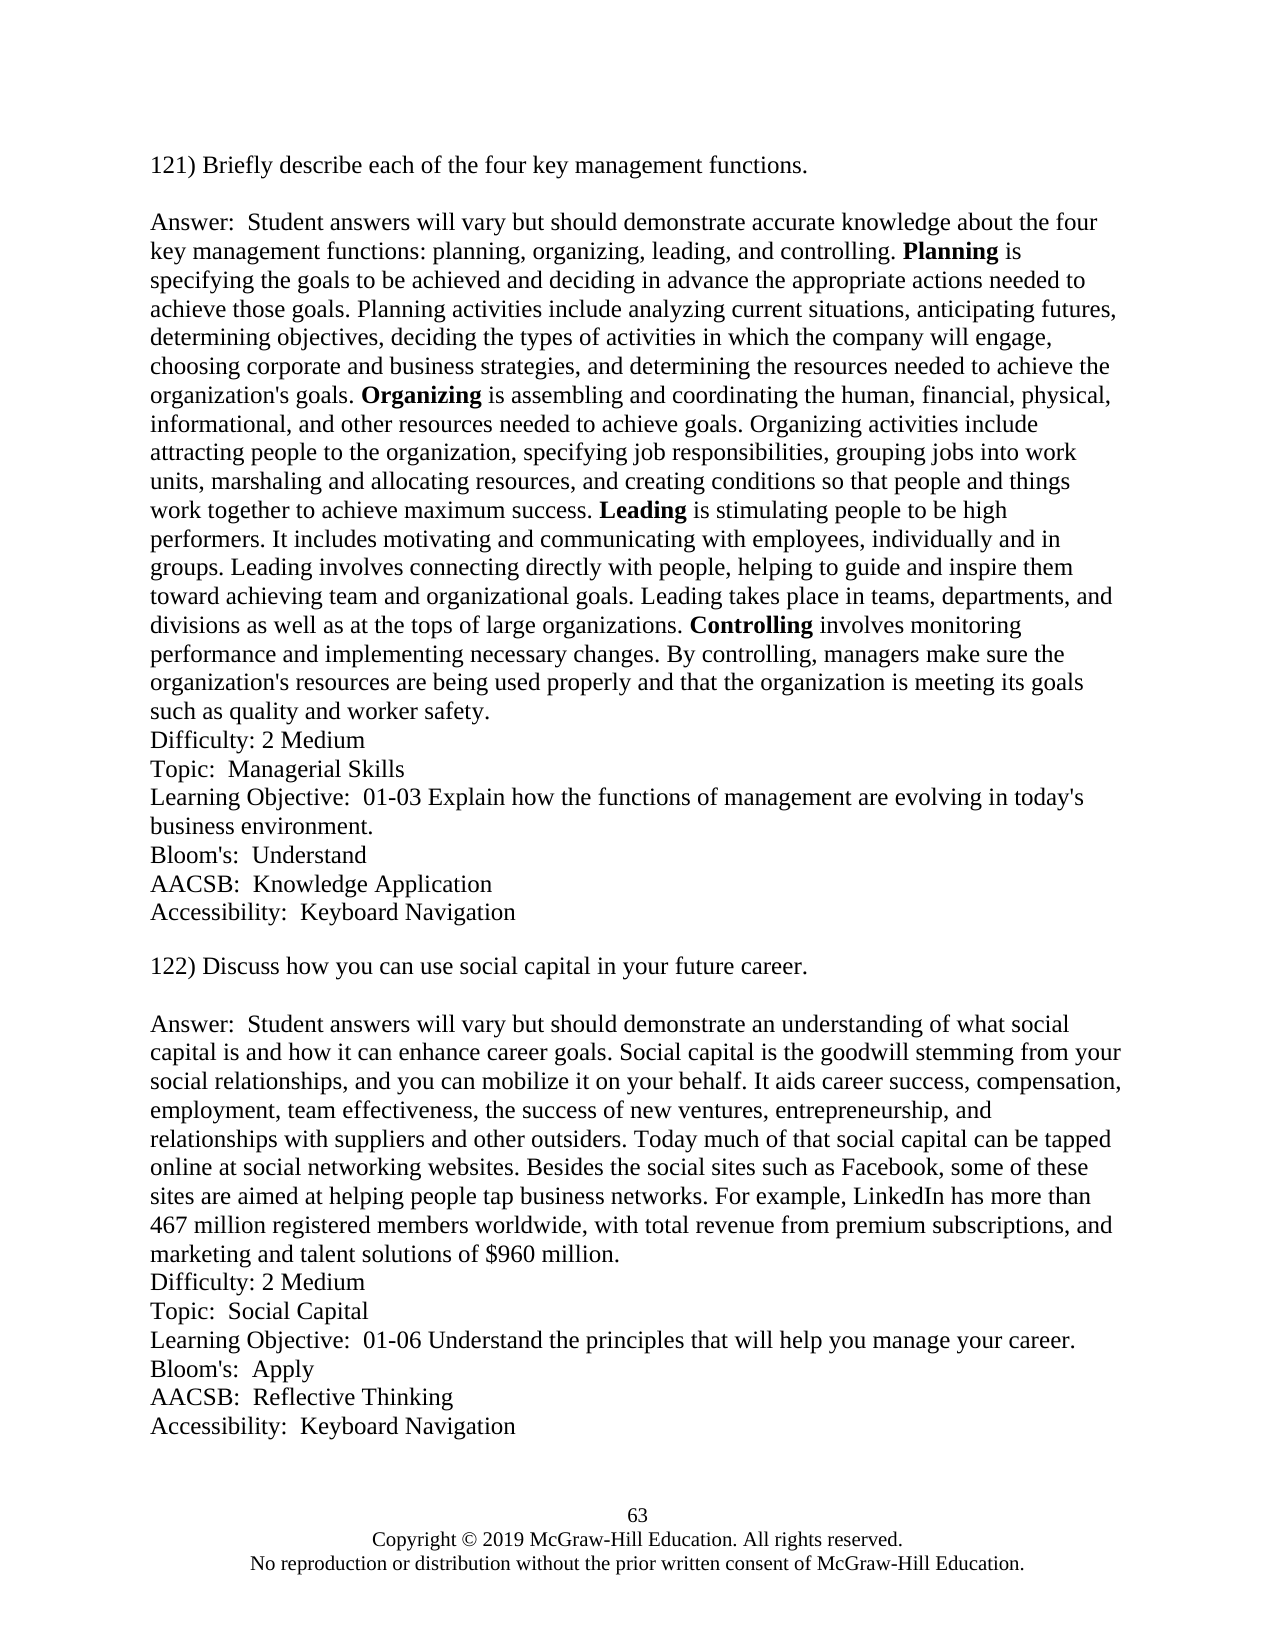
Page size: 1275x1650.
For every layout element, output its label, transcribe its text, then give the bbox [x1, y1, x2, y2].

text Learning Objective: 01-06 Understand the principles that will help you manage your career. [150, 1325, 1125, 1354]
text Accessibility: Keyboard Navigation [150, 1411, 1125, 1440]
text 121) Briefly describe each of the four key management functions. [150, 150, 1125, 179]
text Answer: Student answers will vary but should demonstrate accurate knowledge about the four key management functions: planning, organizing, leading, and controlling. Planning is specifying the goals to be achieved and deciding in advance the appropriate actions needed to achieve those goals. Planning activities include analyzing current situations, anticipating futures, determining objectives, deciding the types of activities in which the company will engage, choosing corporate and business strategies, and determining the resources needed to achieve the organization's goals. Organizing is assembling and coordinating the human, financial, physical, informational, and other resources needed to achieve goals. Organizing activities include attracting people to the organization, specifying job responsibilities, grouping jobs into work units, marshaling and allocating resources, and creating conditions so that people and things work together to achieve maximum success. Leading is stimulating people to be high performers. It includes motivating and communicating with employees, individually and in groups. Leading involves connecting directly with people, helping to guide and inspire them toward achieving team and organizational goals. Leading takes place in teams, departments, and divisions as well as at the tops of large organizations. Controlling involves monitoring performance and implementing necessary changes. By controlling, managers make sure the organization's resources are being used properly and that the organization is meeting its goals such as quality and worker safety. [150, 207, 1125, 725]
text Bloom's: Understand [150, 840, 1125, 869]
text Accessibility: Keyboard Navigation [150, 897, 1125, 926]
text Difficulty: 2 Medium [150, 725, 1125, 754]
text Learning Objective: 01-03 Explain how the functions of management are evolving in today's business environment. [150, 782, 1125, 840]
text Answer: Student answers will vary but should demonstrate an understanding of what social capital is and how it can enhance career goals. Social capital is the goodwill stemming from your social relationships, and you can mobilize it on your behalf. It aids career success, compensation, employment, team effectiveness, the success of new ventures, entrepreneurship, and relationships with suppliers and other outsiders. Today much of that social capital can be tapped online at social networking websites. Besides the social sites such as Facebook, some of these sites are aimed at helping people tap business networks. For example, LinkedIn has more than 467 million registered members worldwide, with total revenue from premium subscriptions, and marketing and talent solutions of $960 million. [150, 1009, 1125, 1267]
text 122) Discuss how you can use social capital in your future career. [150, 951, 1125, 980]
text AACSB: Knowledge Application [150, 869, 1125, 897]
text AACSB: Reflective Thinking [150, 1382, 1125, 1411]
text Difficulty: 2 Medium [150, 1267, 1125, 1296]
text Bloom's: Apply [150, 1354, 1125, 1382]
text Topic: Social Capital [150, 1296, 1125, 1325]
text Topic: Managerial Skills [150, 754, 1125, 782]
